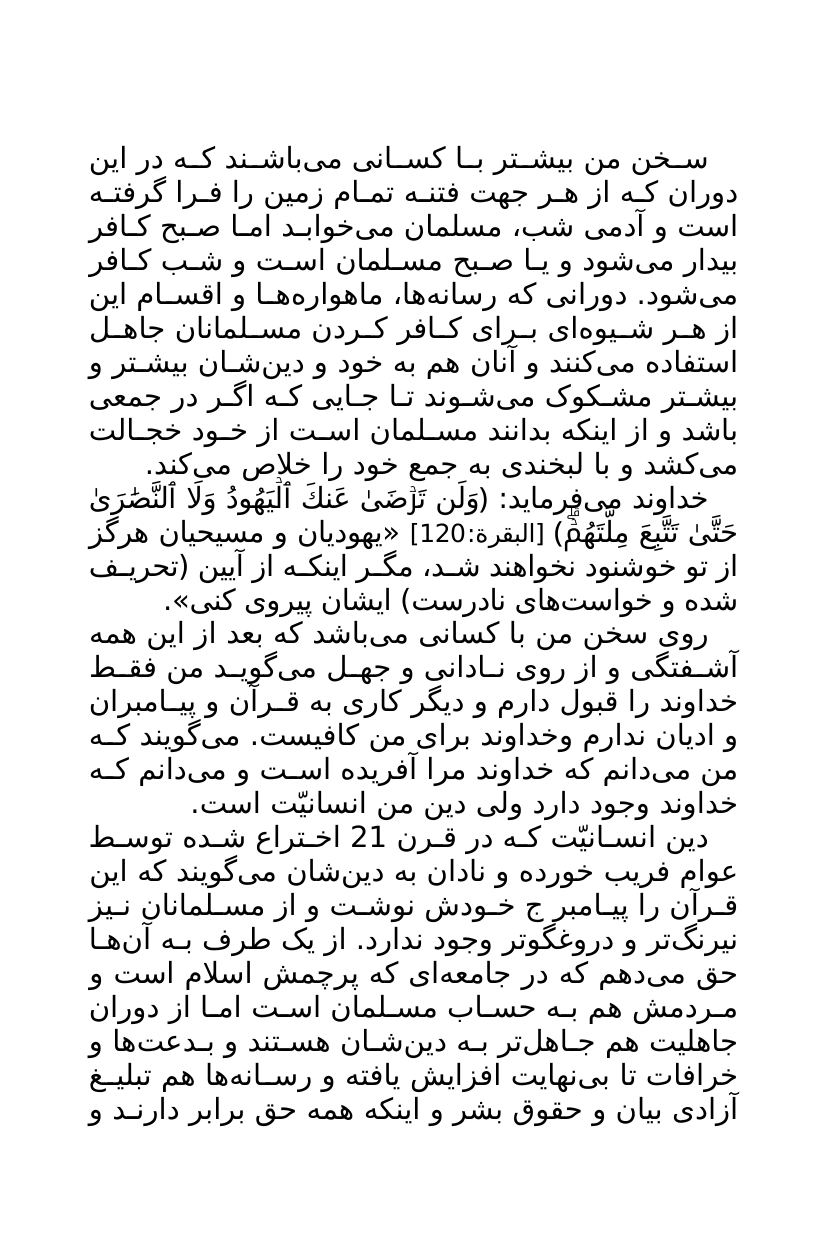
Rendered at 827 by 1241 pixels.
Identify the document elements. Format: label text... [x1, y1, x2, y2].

text ‏سخن من بیشتر با کسانی می‌باشند که در این دوران که از هر جهت فتنه تمام زمین را فرا گرفته است و آدمی شب، مسلمان می‌خوابد اما صبح کافر بیدار می‌شود و یا صبح مسلمان است و شب کافر می‌شود. دورانی که رسانه‌ها، ماهواره‌ها و اقسام این از هر شیوه‌ای برای کافر کردن مسلمانان جاهل استفاده می‌کنند و آنان هم به خود و دین‌شان بیشتر و بیشتر مشکوک می‌شوند تا جایی که اگر در جمعی باشد و از اینکه بدانند مسلمان است از خود خجالت می‌کشد و با لبخندی به جمع خود را خلاص می‌کند. [89, 141, 738, 481]
text روی سخن من با کسانی می‌باشد که بعد از این همه آشفتگی و از روی نادانی و جهل می‌گوید من فقط خداوند را قبول دارم و دیگر کاری به قرآن و پیامبران و ادیان ندارم وخداوند برای من کافیست.‏ می‌گویند که من می‌دانم که خداوند مرا آفریده است و می‌دانم که خداوند وجود دارد ولی دین من انسانیّت است. [89, 617, 738, 821]
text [89, 821, 738, 1126]
text خداوند می‌فرماید: ﴿وَلَن تَرۡضَىٰ عَنكَ ٱلۡيَهُودُ وَلَا ٱلنَّصَٰرَىٰ حَتَّىٰ تَتَّبِعَ مِلَّتَهُمۡۗ﴾ [البقرة:120] «یهودیان و مسیحیان هرگز از تو خوشنود نخواهند شد، مگر اینکه از آیین (تحریف شده و خواست‌های نادرست) ایشان پیروی کنی». [89, 481, 738, 617]
